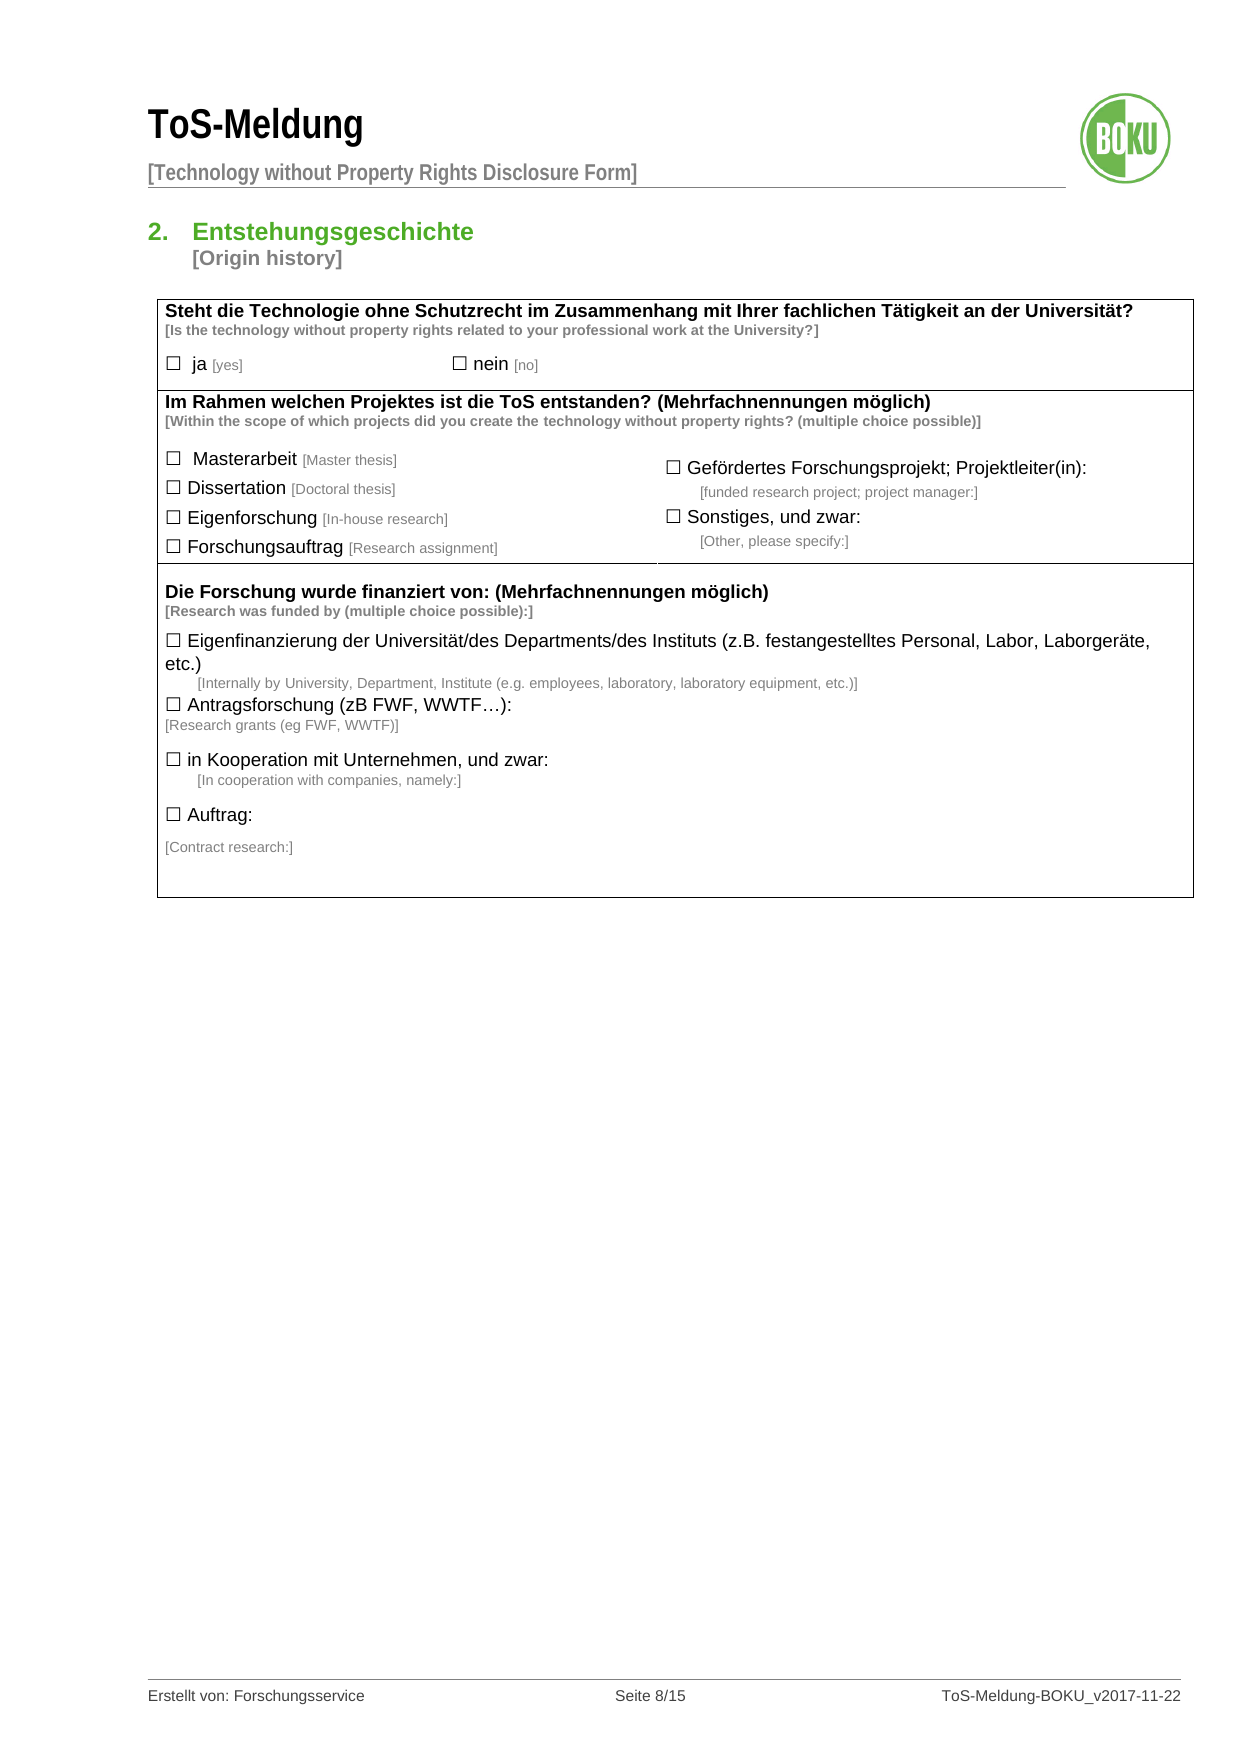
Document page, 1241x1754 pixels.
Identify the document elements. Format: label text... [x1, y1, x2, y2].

picture [1065, 78, 1185, 198]
text [Origin history] [148, 246, 1181, 298]
table_cell Im Rahmen welchen Projektes ist die ToS entstanden? (Mehrfachnennungen möglich) [Within the scope of which projects did you create the technology without property rights? (multiple choice possible)] [158, 391, 1193, 444]
table_cell Gefördertes Forschungsprojekt; Projektleiter(in): [funded research project; project manager:] Sonstiges, und zwar: [Other, please specify:] [658, 445, 1193, 563]
table_header Steht die Technologie ohne Schutzrecht im Zusammenhang mit Ihrer fachlichen Tätigkeit an der Universität? [Is the technology without property rights related to your professional work at the University?] ja [yes] nein [no] [158, 300, 1193, 390]
text 2. Entstehungsgeschichte [148, 217, 1181, 246]
table_cell Die Forschung wurde finanziert von: (Mehrfachnennungen möglich) [Research was funded by (multiple choice possible):] Eigenfinanzierung der Universität/des Departments/des Instituts (z.B. festangestelltes Personal, Labor, Laborgeräte, etc.) [Internally by University, Department, Institute (e.g. employees, laboratory, laboratory equipment, etc.)] Antragsforschung (zB FWF, WWTF…): [Research grants (eg FWF, WWTF)] in Kooperation mit Unternehmen, und zwar: [In cooperation with companies, namely:] Auftrag: [Contract research:] [158, 564, 1193, 897]
table_cell Masterarbeit [Master thesis] Dissertation [Doctoral thesis] Eigenforschung [In-house research] Forschungsauftrag [Research assignment] [158, 445, 657, 563]
